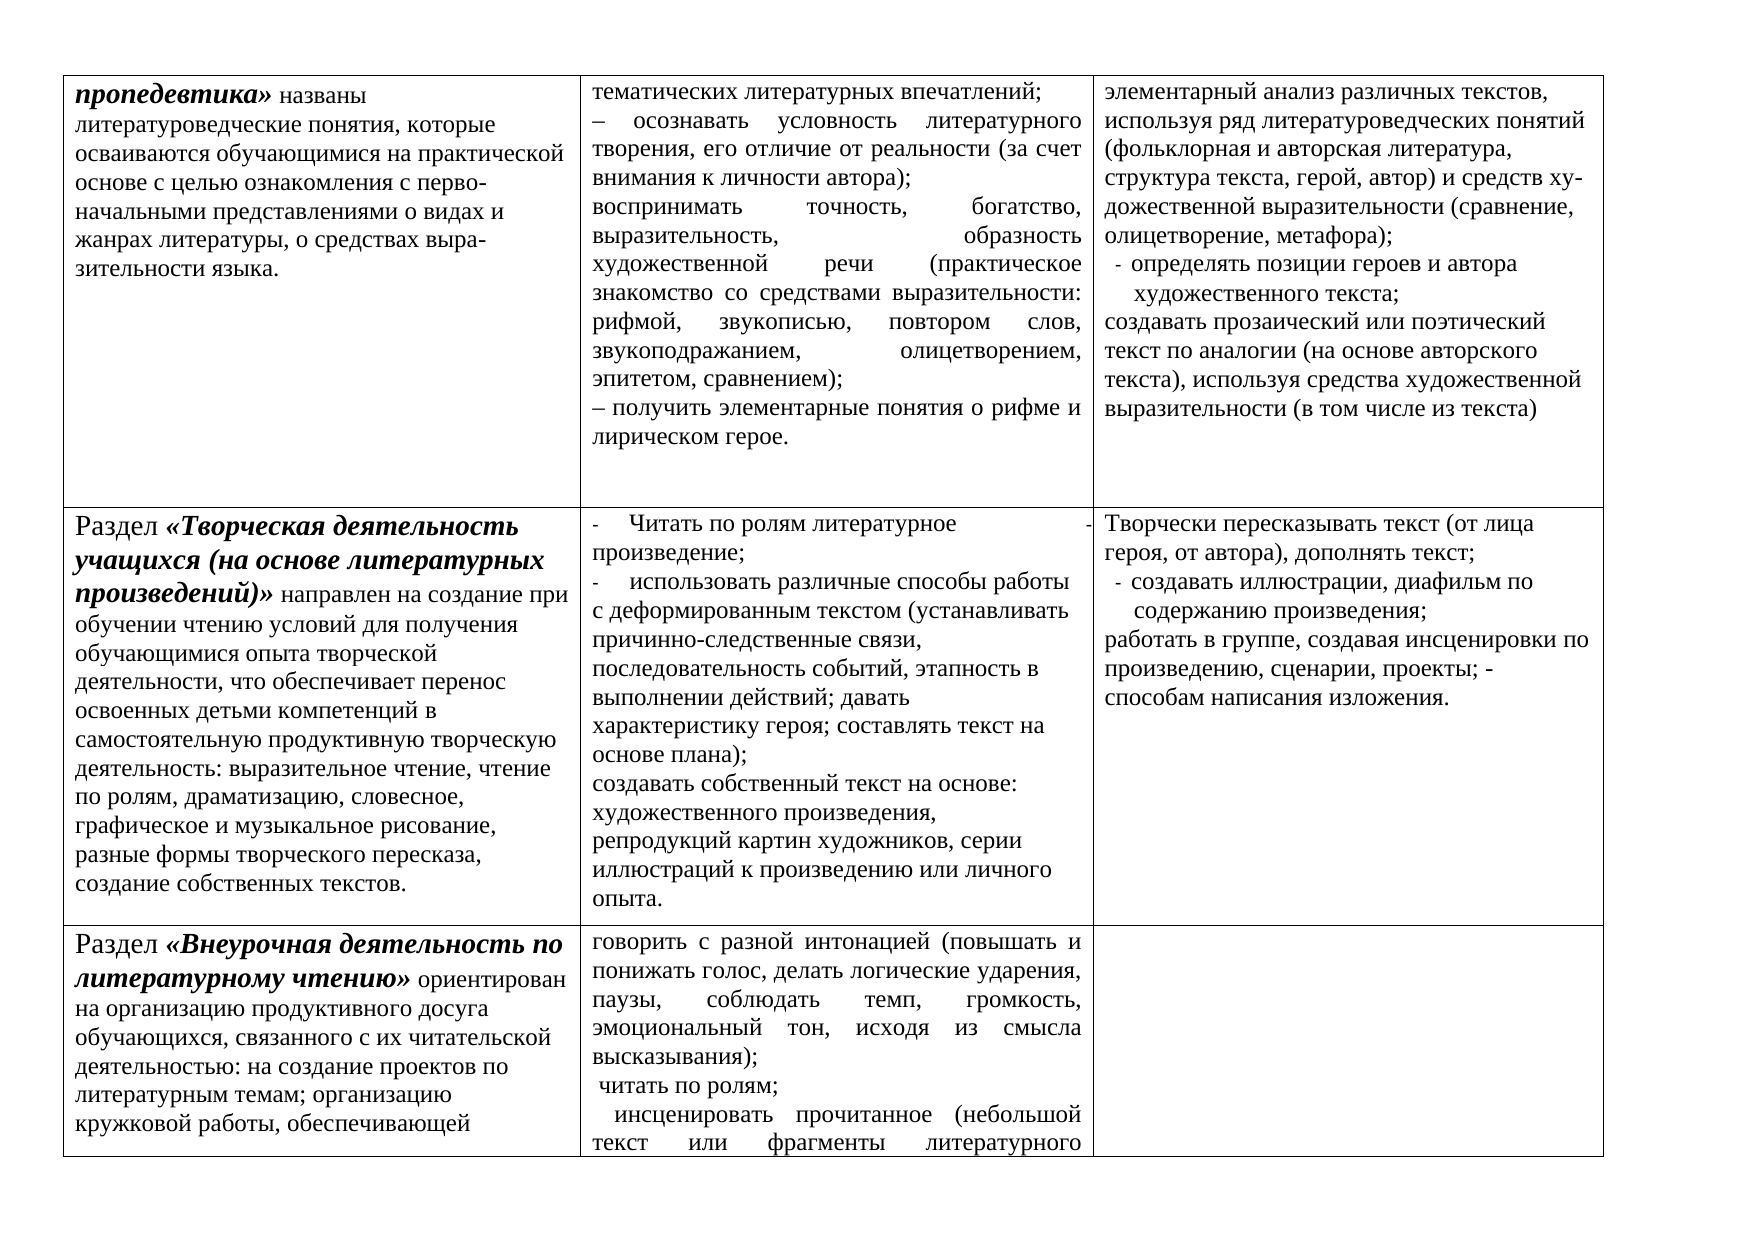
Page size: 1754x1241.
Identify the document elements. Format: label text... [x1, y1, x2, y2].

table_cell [1094, 76, 1603, 507]
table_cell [64, 926, 580, 1156]
table_cell Читать по ролям литературное произведение; использовать различные способы работы с деформированным текстом (устанавливать причинно-следственные связи, последовательность событий, этапность в выполнении действий; давать характеристику героя; составлять текст на основе плана); создавать собственный текст на основе: художественного произведения, репродукций картин художников, серии иллюстраций к произведению или личного опыта. [581, 508, 1093, 925]
table_cell [1094, 926, 1603, 1156]
table_cell Творчески пересказывать текст (от лица героя, от автора), дополнять текст; создавать иллюстрации, диафильм по содержанию произведения; работать в группе, создавая инсценировки по произведению, сценарии, проекты; - способам написания изложения. [1094, 508, 1603, 925]
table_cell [581, 926, 1093, 1156]
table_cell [64, 76, 580, 507]
table_cell Раздел «Творческая деятельность учащихся (на основе литературных произведений)» направлен на создание при обучении чтению условий для получения обучающимися опыта творческой деятельности, что обеспечивает перенос освоенных детьми компетенций в самостоятельную продуктивную творческую деятельность: выразительное чтение, чтение по ролям, драматизацию, словесное, графическое и музыкальное рисование, разные формы творческого пересказа, создание собственных текстов. [64, 508, 580, 925]
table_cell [581, 76, 1093, 507]
